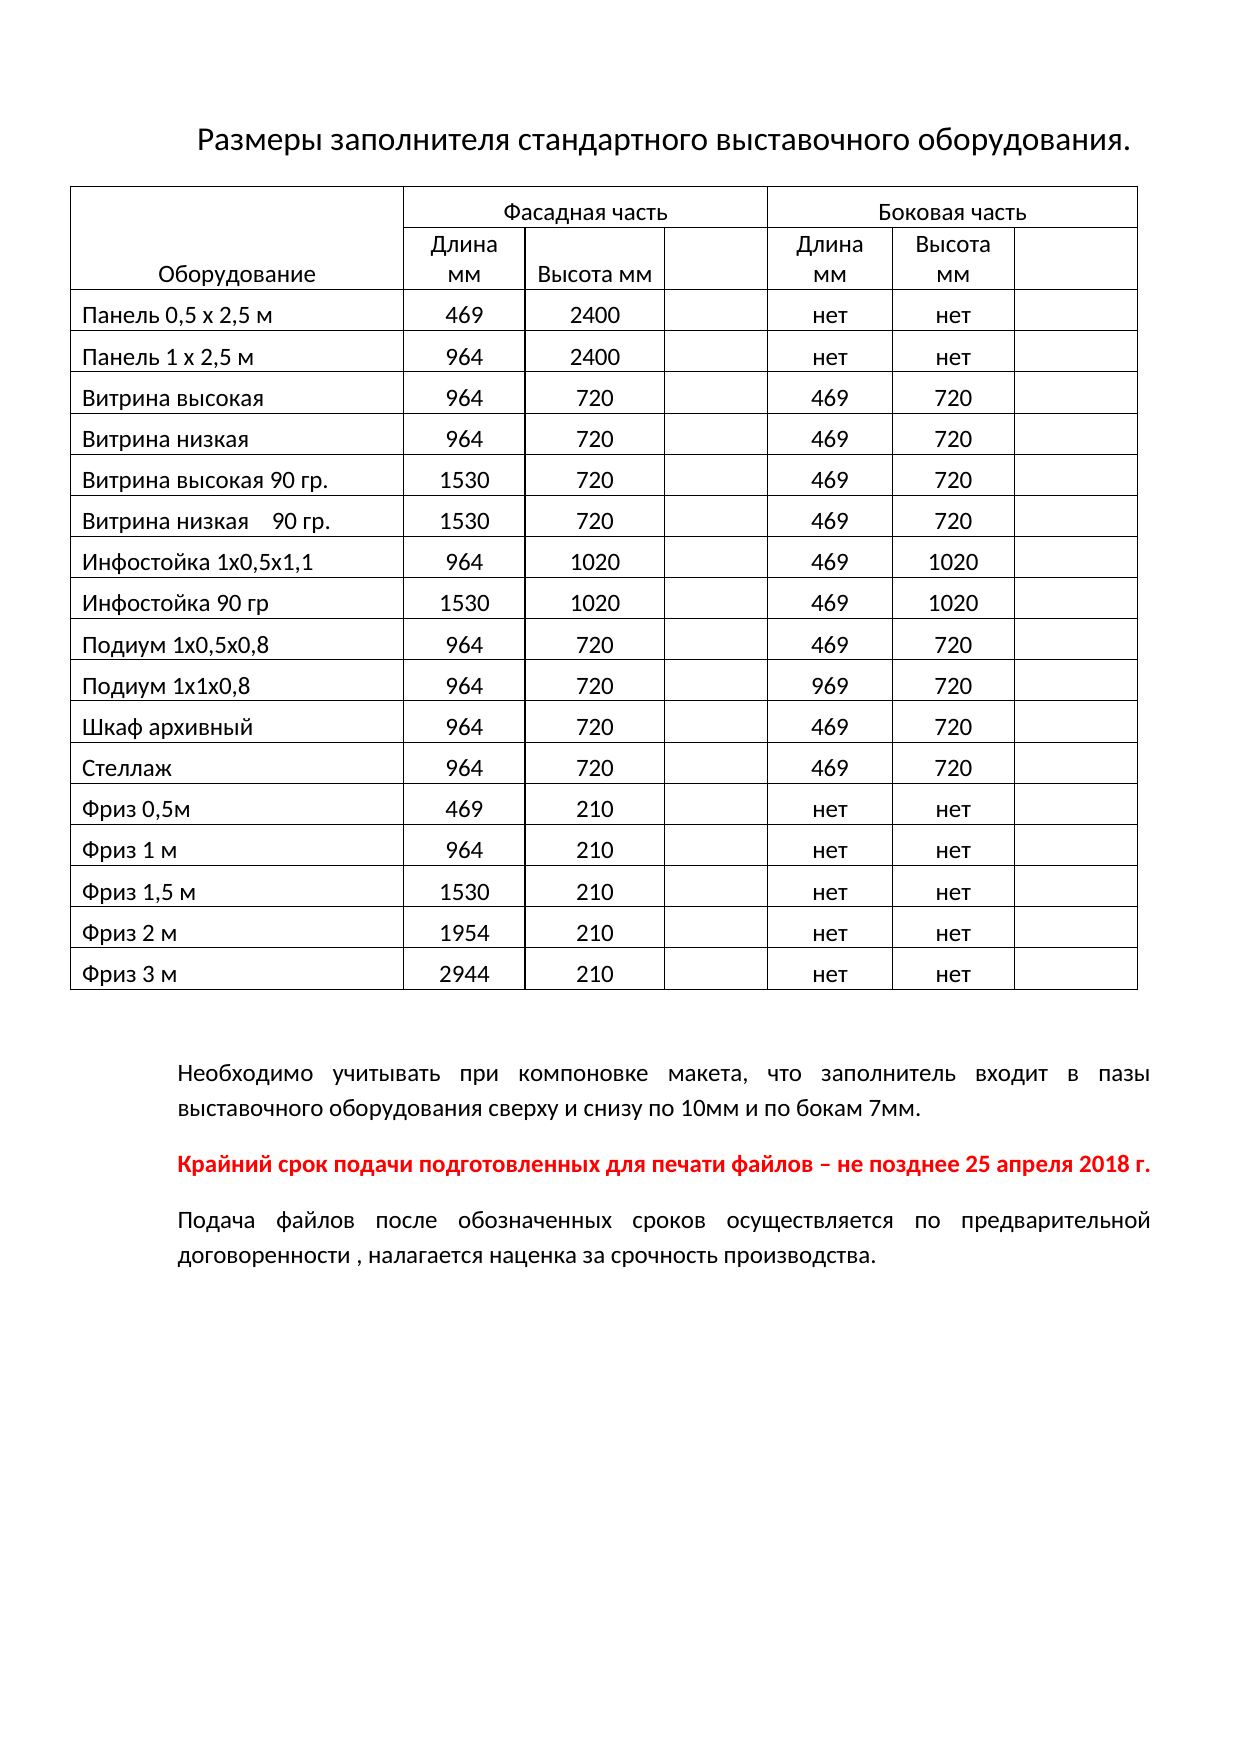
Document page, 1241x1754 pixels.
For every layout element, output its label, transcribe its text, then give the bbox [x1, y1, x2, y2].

table_cell 720 [526, 701, 664, 742]
table_cell Витрина высокая 90 гр. [71, 455, 403, 495]
table_cell [1015, 372, 1137, 412]
table_cell нет [893, 290, 1014, 330]
text Необходимо учитывать при компоновке макета, что заполнитель входит в пазы выставочного оборудования сверху и снизу по 10мм и по бокам 7мм. [177, 1057, 1152, 1123]
table_cell 964 [404, 331, 524, 371]
table_cell 469 [404, 784, 524, 824]
table_cell 964 [404, 825, 524, 865]
text Крайний срок подачи подготовленных для печати файлов – не позднее 25 апреля 2018 г. [177, 1148, 1152, 1178]
table_cell [1015, 414, 1137, 453]
table_cell [665, 743, 767, 783]
table_cell 469 [768, 414, 892, 453]
table_cell нет [768, 907, 892, 947]
table_cell нет [768, 290, 892, 330]
table_cell [1015, 455, 1137, 495]
table_cell 720 [893, 701, 1014, 742]
table_cell 469 [404, 290, 524, 330]
table_cell [665, 228, 767, 289]
table_cell [1015, 907, 1137, 947]
table_cell 1020 [526, 537, 664, 577]
table_cell 964 [404, 701, 524, 742]
table_cell [665, 455, 767, 495]
table_cell Фриз [71, 866, 403, 906]
table_cell [665, 290, 767, 330]
table_cell [1015, 866, 1137, 906]
table_cell [1015, 784, 1137, 824]
table_cell [665, 866, 767, 906]
table_cell Фриз 0,5м [71, 784, 403, 824]
table_cell 1530 [404, 496, 524, 536]
table_cell 720 [893, 414, 1014, 453]
table_cell 720 [526, 455, 664, 495]
table_cell Высота мм [526, 228, 664, 289]
table_cell 720 [893, 496, 1014, 536]
table_cell Длина мм [404, 228, 524, 289]
table_cell [665, 619, 767, 659]
table_cell Высота мм [893, 228, 1014, 289]
table_cell Фриз [71, 825, 403, 865]
table_cell 720 [893, 372, 1014, 412]
table_cell 1954 [404, 907, 524, 947]
table_cell 720 [526, 619, 664, 659]
table_cell 964 [404, 660, 524, 700]
table_cell нет [768, 866, 892, 906]
table_cell [665, 414, 767, 453]
table_cell Подиум 1х1х0,8 [71, 660, 403, 700]
table_cell [1015, 290, 1137, 330]
table_cell [665, 331, 767, 371]
table_cell нет [893, 331, 1014, 371]
table_cell 1020 [893, 578, 1014, 618]
table_cell 210 [526, 825, 664, 865]
table_cell 2400 [526, 290, 664, 330]
table_cell 720 [893, 455, 1014, 495]
table_cell 210 [526, 866, 664, 906]
table_cell 720 [526, 660, 664, 700]
table_cell Витрина низкая 90 гр. [71, 496, 403, 536]
table_cell [1015, 743, 1137, 783]
text Подача файлов после обозначенных сроков осуществляется по предварительной договоренности , налагается наценка за срочность производства. [177, 1204, 1152, 1269]
table_cell Инфостойка 90 гр [71, 578, 403, 618]
table_cell нет [893, 866, 1014, 906]
table_cell [665, 496, 767, 536]
table_cell нет [768, 825, 892, 865]
table_cell [665, 825, 767, 865]
table_cell [1015, 660, 1137, 700]
table_cell 964 [404, 372, 524, 412]
table_cell 720 [526, 414, 664, 453]
table_cell 720 [893, 743, 1014, 783]
table_cell 964 [404, 537, 524, 577]
table_cell Панель 0,5 х [71, 290, 403, 330]
table_cell Фриз [71, 907, 403, 947]
table_cell Фриз [71, 948, 403, 988]
table_cell [1015, 825, 1137, 865]
text Размеры заполнителя стандартного выставочного оборудования. [177, 118, 1152, 159]
table_cell 720 [526, 496, 664, 536]
table_cell 469 [768, 619, 892, 659]
table_cell 1020 [526, 578, 664, 618]
table_cell [665, 372, 767, 412]
table_header Оборудование [71, 187, 403, 289]
table_cell Стеллаж [71, 743, 403, 783]
table_cell нет [893, 784, 1014, 824]
table_cell 469 [768, 578, 892, 618]
table_cell 469 [768, 372, 892, 412]
table_cell 720 [526, 743, 664, 783]
table_cell [1015, 578, 1137, 618]
table_cell нет [768, 948, 892, 988]
table_header Боковая часть [768, 187, 1137, 227]
table_cell [665, 948, 767, 988]
table_cell Витрина низкая [71, 414, 403, 453]
table_cell Витрина высокая [71, 372, 403, 412]
table_cell 720 [526, 372, 664, 412]
table_cell [1015, 228, 1137, 289]
table_cell 1530 [404, 578, 524, 618]
table_cell [1015, 701, 1137, 742]
table_cell нет [768, 784, 892, 824]
table_cell [1015, 331, 1137, 371]
table_cell 469 [768, 496, 892, 536]
table_cell Инфостойка 1х0,5х1,1 [71, 537, 403, 577]
table_cell [1015, 496, 1137, 536]
table_cell 2400 [526, 331, 664, 371]
table_cell нет [768, 331, 892, 371]
table_cell [665, 784, 767, 824]
table_cell нет [893, 907, 1014, 947]
table_cell Панель 1 х [71, 331, 403, 371]
table_cell [1015, 537, 1137, 577]
table_cell Шкаф архивный [71, 701, 403, 742]
table_cell 210 [526, 907, 664, 947]
table_cell 210 [526, 784, 664, 824]
table_header Фасадная часть [404, 187, 767, 227]
table_cell 964 [404, 619, 524, 659]
table_cell [665, 537, 767, 577]
table_cell 969 [768, 660, 892, 700]
table_cell 469 [768, 743, 892, 783]
table_cell 469 [768, 537, 892, 577]
table_cell нет [893, 825, 1014, 865]
table_cell Подиум 1х0,5х0,8 [71, 619, 403, 659]
table_cell [1015, 948, 1137, 988]
table_cell [665, 578, 767, 618]
table_cell 1530 [404, 455, 524, 495]
table_cell Длина мм [768, 228, 892, 289]
table_cell 720 [893, 660, 1014, 700]
table_cell [665, 701, 767, 742]
table_cell 1530 [404, 866, 524, 906]
table_cell нет [893, 948, 1014, 988]
table_cell 1020 [893, 537, 1014, 577]
table_cell [665, 660, 767, 700]
table_cell 210 [526, 948, 664, 988]
table_cell 2944 [404, 948, 524, 988]
table_cell [665, 907, 767, 947]
table_cell 469 [768, 455, 892, 495]
table_cell 469 [768, 701, 892, 742]
table_cell [1015, 619, 1137, 659]
table_cell 720 [893, 619, 1014, 659]
table_cell 964 [404, 743, 524, 783]
table_cell 964 [404, 414, 524, 453]
